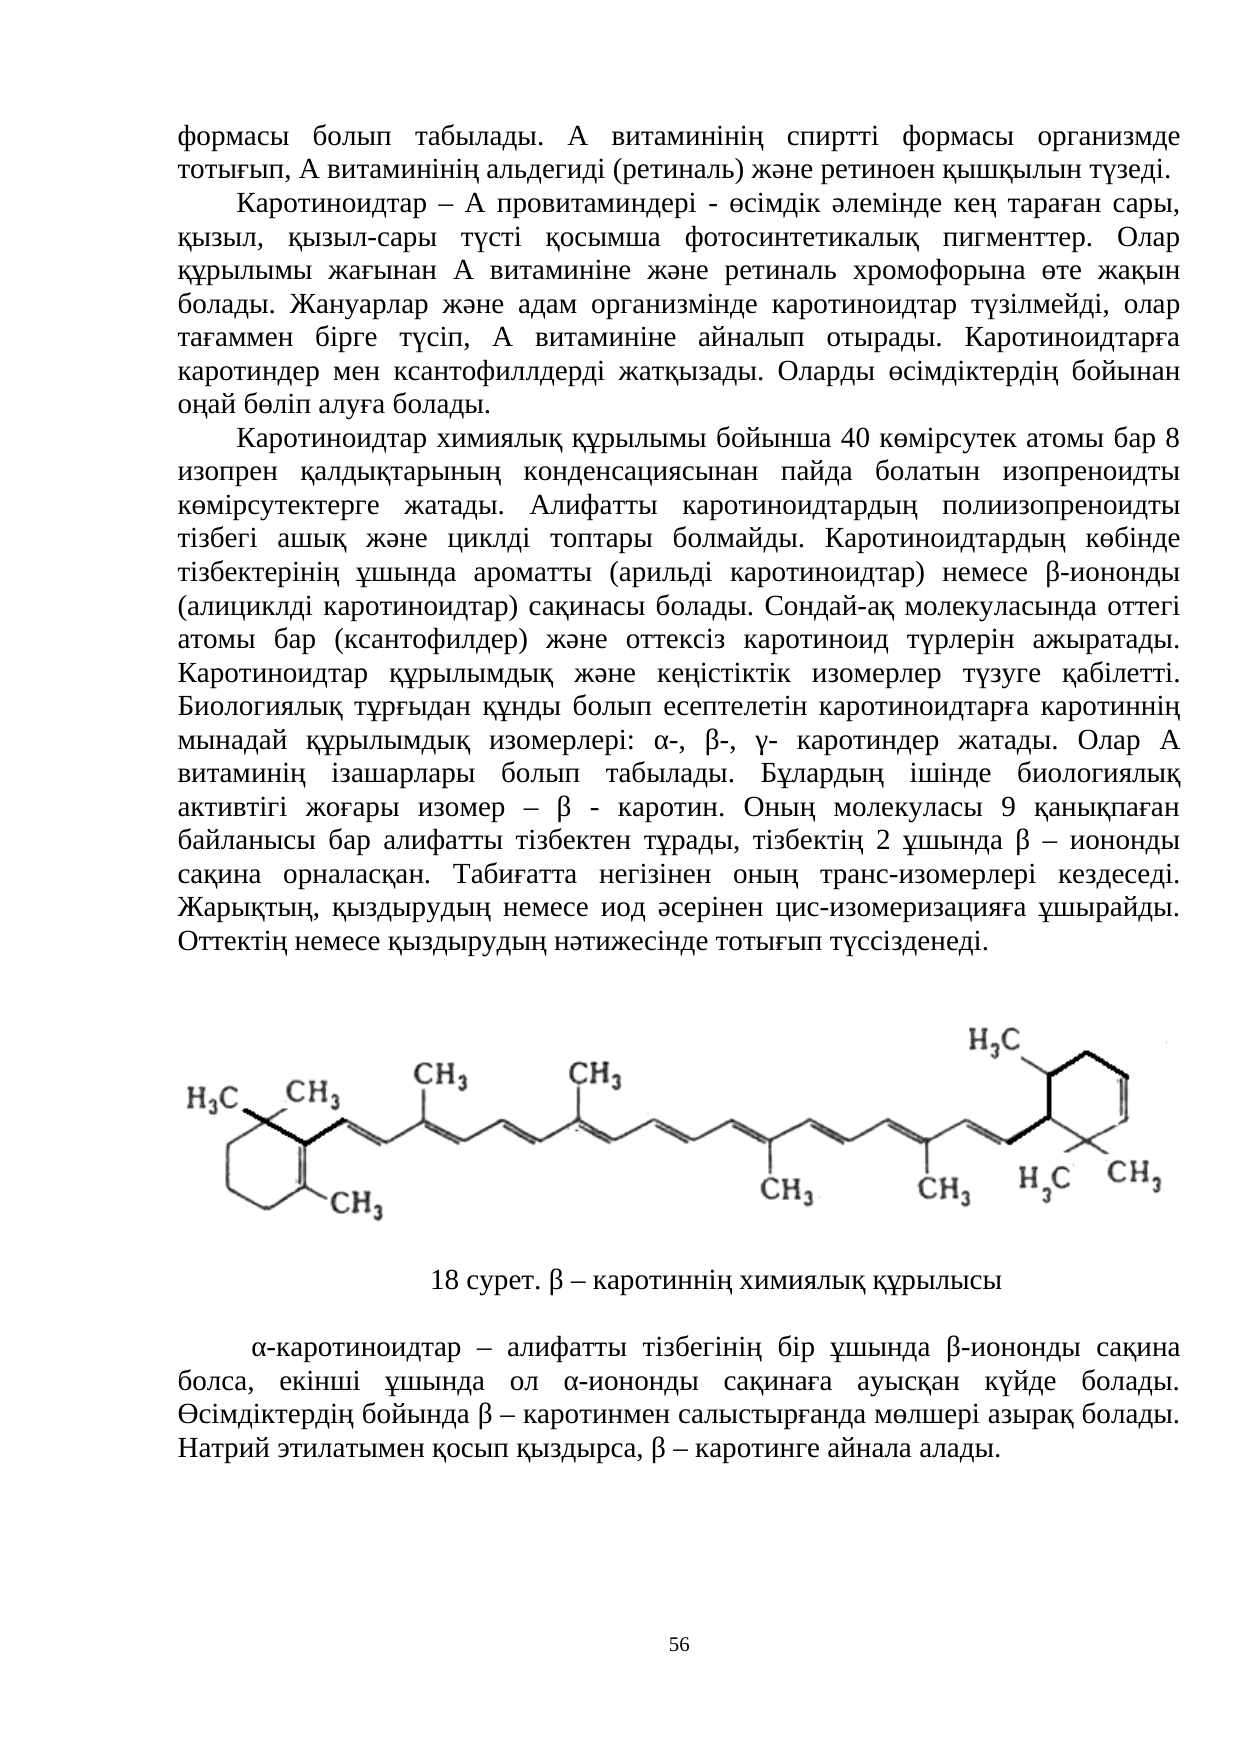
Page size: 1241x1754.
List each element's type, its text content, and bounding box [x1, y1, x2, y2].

text α-каротиноидтар – алифатты тізбегінің бір ұшында β-иононды сақина болса, екінші ұшында ол α-иононды сақинаға ауысқан күйде болады. Өсімдіктердің бойында β – каротинмен салыстырғанда мөлшері азырақ болады. Натрий этилатымен қосып қыздырса, β – каротинге айнала алады. [177, 1329, 1181, 1463]
text Каротиноидтар химиялық құрылымы бойынша 40 көмірсутек атомы бар 8 изопрен қалдықтарының конденсациясынан пайда болатын изопреноидты көмірсутектерге жатады. Алифатты каротиноидтардың полиизопреноидты тізбегі ашық және циклді топтары болмайды. Каротиноидтардың көбінде тізбектерінің ұшында ароматты (арильді каротиноидтар) немесе β-иононды (алициклді каротиноидтар) сақинасы болады. Сондай-ақ молекуласында оттегі атомы бар (ксантофилдер) және оттексіз каротиноид түрлерін ажыратады. Каротиноидтар құрылымдық және кеңістіктік изомерлер түзуге қабілетті. Биологиялық тұрғыдан құнды болып есептелетін каротиноидтарға каротиннің мынадай құрылымдық изомерлері: α-, β-, γ- каротиндер жатады. Олар А витаминің ізашарлары болып табылады. Бұлардың ішінде биологиялық активтігі жоғары изомер – β - каротин. Оның молекуласы 9 қанықпаған байланысы бар алифатты тізбектен тұрады, тізбектің 2 ұшында β – иононды сақина орналасқан. Табиғатта негізінен оның транс-изомерлері кездеседі. Жарықтың, қыздырудың немесе иод әсерінен цис-изомеризацияға ұшырайды. Оттектің немесе қыздырудың нәтижесінде тотығып түссізденеді. [177, 420, 1181, 957]
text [177, 118, 1181, 185]
text 18 сурет. β – каротиннің химиялық құрылысы [177, 1263, 1181, 1296]
text Каротиноидтар – А провитаминдері - өсімдік әлемінде кең тараған сары, қызыл, қызыл-сары түсті қосымша фотосинтетикалық пигменттер. Олар құрылымы жағынан А витаминіне және ретиналь хромофорына өте жақын болады. Жануарлар және адам организмінде каротиноидтар түзілмейді, олар тағаммен бірге түсіп, А витаминіне айналып отырады. Каротиноидтарға каротиндер мен ксантофиллдерді жатқызады. Оларды өсімдіктердің бойынан оңай бөліп алуға болады. [177, 185, 1181, 420]
